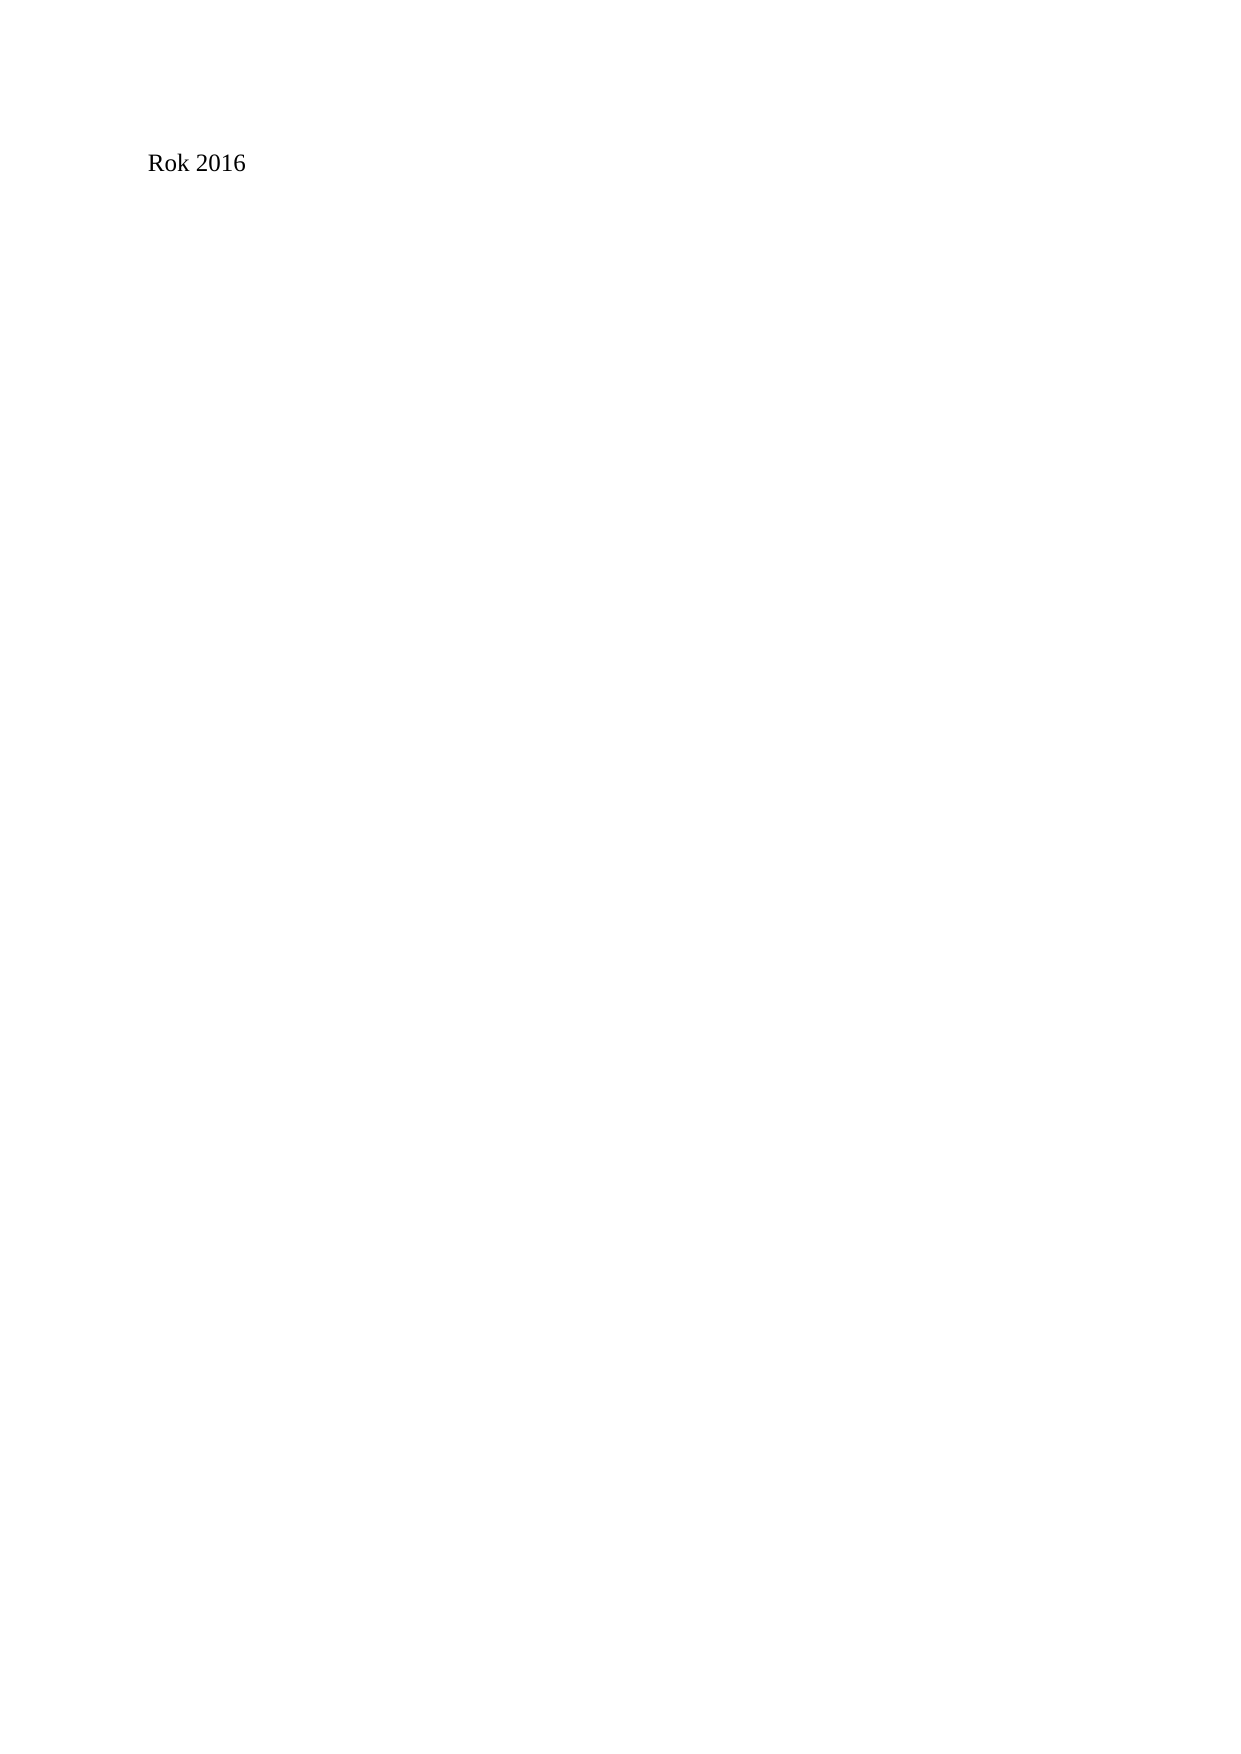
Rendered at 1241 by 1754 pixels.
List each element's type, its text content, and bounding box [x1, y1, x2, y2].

text Rok 2016 [148, 148, 1093, 176]
